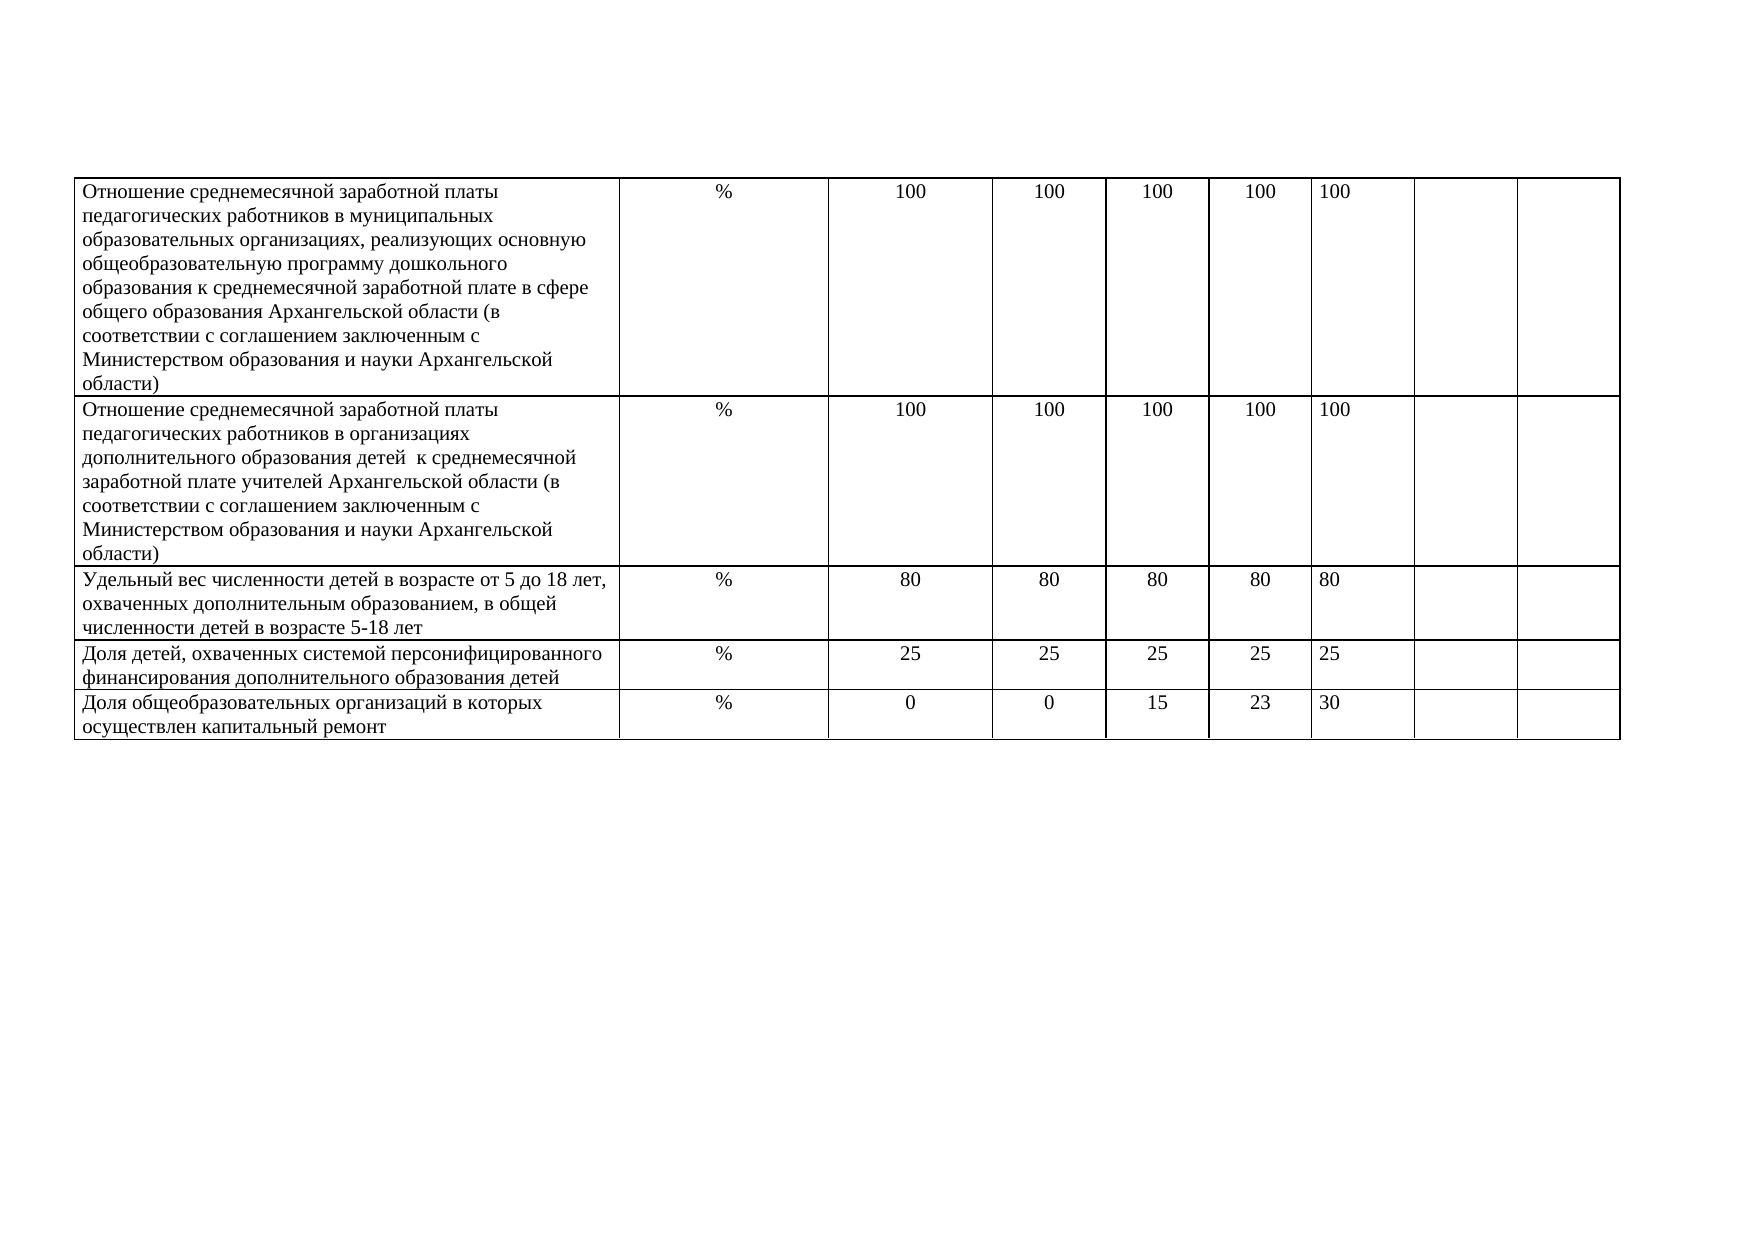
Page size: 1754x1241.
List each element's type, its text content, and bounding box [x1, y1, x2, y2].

table_cell 25 [1107, 641, 1208, 689]
table_cell Доля детей, охваченных системой персонифицированного финансирования дополнительного образования детей [75, 641, 619, 689]
table_cell [1415, 641, 1517, 689]
table_cell 25 [1210, 641, 1311, 689]
table_cell [1415, 690, 1517, 738]
table_cell 0 [993, 690, 1105, 738]
table_cell % [620, 179, 828, 395]
table_cell [1518, 397, 1619, 565]
table_cell 0 [829, 690, 992, 738]
table_cell Отношение среднемесячной заработной платы педагогических работников в организациях дополнительного образования детей к среднемесячной заработной плате учителей Архангельской области (в соответствии с соглашением заключенным с Министерством образования и науки Архангельской области) [75, 397, 619, 565]
table_cell 100 [993, 179, 1105, 395]
table_cell 100 [1210, 397, 1311, 565]
table_cell 100 [829, 397, 992, 565]
table_cell Удельный вес численности детей в возрасте от 5 до 18 лет, охваченных дополнительным образованием, в общей численности детей в возрасте 5-18 лет [75, 567, 619, 639]
table_cell 80 [1107, 567, 1208, 639]
table_cell 80 [1312, 567, 1414, 639]
table_cell [1518, 690, 1619, 738]
table_cell 100 [1312, 397, 1414, 565]
table_cell 100 [1210, 179, 1311, 395]
table_cell Отношение среднемесячной заработной платы педагогических работников в муниципальных образовательных организациях, реализующих основную общеобразовательную программу дошкольного образования к среднемесячной заработной плате в сфере общего образования Архангельской области (в соответствии с соглашением заключенным с Министерством образования и науки Архангельской области) [75, 179, 619, 395]
table_cell 25 [1312, 641, 1414, 689]
table_cell [1518, 179, 1619, 395]
table_cell [1415, 397, 1517, 565]
table_cell % [620, 567, 828, 639]
table_cell % [620, 397, 828, 565]
table_cell % [620, 690, 828, 738]
table_cell [1415, 179, 1517, 395]
table_cell 100 [1312, 179, 1414, 395]
table_cell 25 [829, 641, 992, 689]
table_cell 80 [1210, 567, 1311, 639]
table_cell 25 [993, 641, 1105, 689]
table_cell 100 [1107, 179, 1208, 395]
table_cell % [620, 641, 828, 689]
table_cell [1518, 641, 1619, 689]
table_cell 15 [1107, 690, 1208, 738]
table_cell Доля общеобразовательных организаций в которых осуществлен капитальный ремонт [75, 690, 619, 738]
table_cell 23 [1210, 690, 1311, 738]
table_cell 30 [1312, 690, 1414, 738]
table_cell 100 [1107, 397, 1208, 565]
table_cell 100 [829, 179, 992, 395]
table_cell [1518, 567, 1619, 639]
table_cell 80 [829, 567, 992, 639]
table_cell 80 [993, 567, 1105, 639]
table_cell [1415, 567, 1517, 639]
table_cell 100 [993, 397, 1105, 565]
